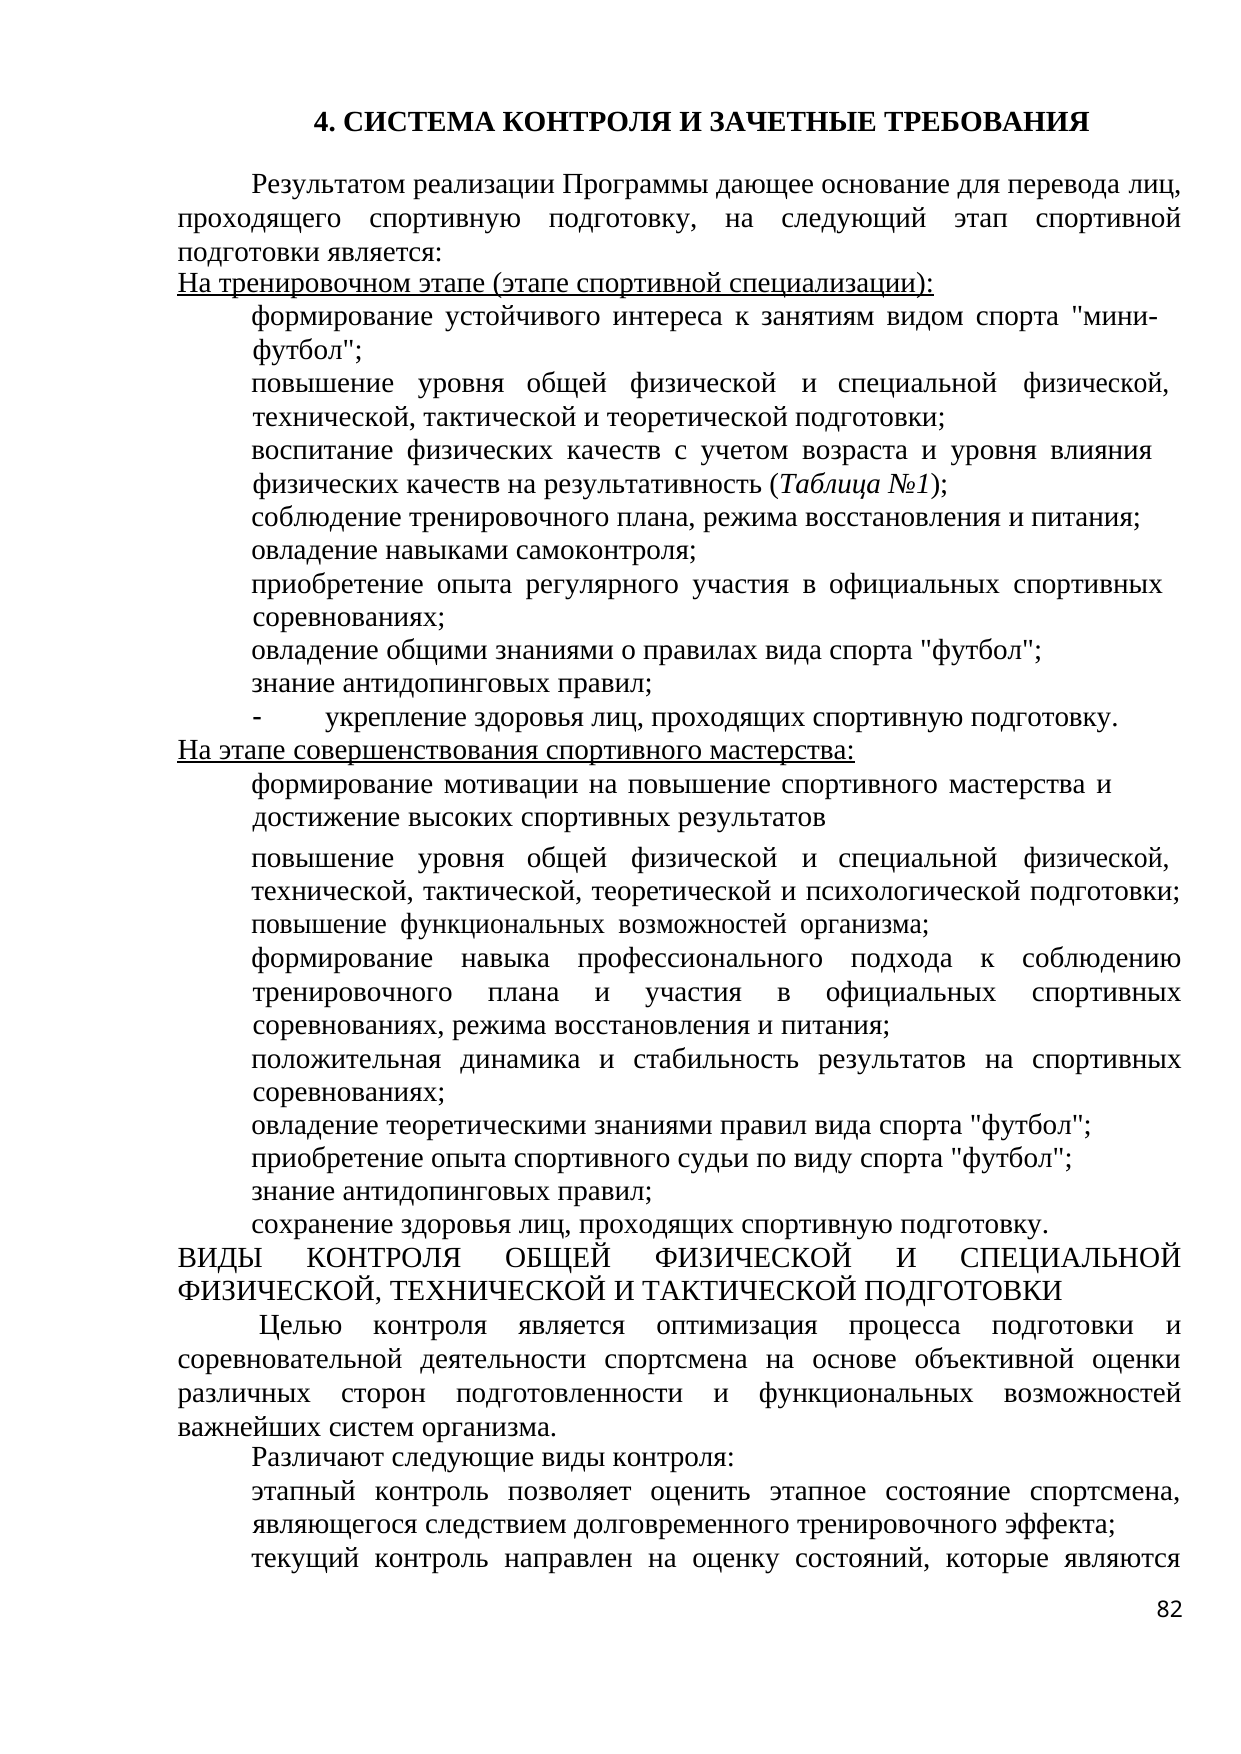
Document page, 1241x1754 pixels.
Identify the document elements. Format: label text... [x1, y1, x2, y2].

list формирование навыка профессионального подхода к соблюдению тренировочного плана и участия в официальных спортивных соревнованиях, режима восстановления и питания; [215, 940, 1181, 1041]
list овладение теоретическими знаниями правил вида спорта "футбол"; [215, 1108, 1223, 1141]
text Различают следующие виды контроля: [251, 1443, 1223, 1473]
list положительная динамика и стабильность результатов на спортивных соревнованиях; [215, 1041, 1181, 1108]
list повышение уровня общей физической и специальной физической, технической, тактической и теоретической подготовки; [215, 365, 1181, 432]
list повышение уровня общей физической и специальной физической, технической, тактической, теоретической и психологической подготовки; повышение функциональных возможностей организма; [215, 841, 1181, 940]
text Результатом реализации Программы дающее основание для перевода лиц, проходящего спортивную подготовку, на следующий этап спортивной подготовки является: [177, 166, 1181, 268]
list приобретение опыта регулярного участия в официальных спортивных соревнованиях; [215, 566, 1181, 633]
list приобретение опыта спортивного судьи по виду спорта "футбол"; [215, 1141, 1223, 1174]
text Целью контроля является оптимизация процесса подготовки и соревновательной деятельности спортсмена на основе объективной оценки различных сторон подготовленности и функциональных возможностей важнейших систем организма. [177, 1307, 1181, 1442]
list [215, 1540, 1181, 1574]
list этапный контроль позволяет оценить этапное состояние спортсмена, являющегося следствием долговременного тренировочного эффекта; [215, 1473, 1181, 1540]
list формирование мотивации на повышение спортивного мастерства и достижение высоких спортивных результатов [215, 766, 1181, 833]
list воспитание физических качеств с учетом возраста и уровня влияния физических качеств на результативность (Таблица №1); [215, 432, 1181, 499]
list знание антидопинговых правил; [215, 666, 1223, 699]
list знание антидопинговых правил; [215, 1174, 1223, 1207]
list овладение общими знаниями о правилах вида спорта "футбол"; [215, 633, 1223, 666]
text ВИДЫ КОНТРОЛЯ ОБЩЕЙ ФИЗИЧЕСКОЙ И СПЕЦИАЛЬНОЙ ФИЗИЧЕСКОЙ, ТЕХНИЧЕСКОЙ И ТАКТИЧЕСКОЙ ПОДГОТОВКИ [177, 1240, 1181, 1307]
list укрепление здоровья лиц, проходящих спортивную подготовку. На этапе совершенствования спортивного мастерства: [177, 699, 1121, 766]
list формирование устойчивого интереса к занятиям видом спорта "мини- футбол"; [215, 298, 1181, 365]
list сохранение здоровья лиц, проходящих спортивную подготовку. [215, 1207, 1223, 1240]
list овладение навыками самоконтроля; [215, 533, 1223, 566]
list соблюдение тренировочного плана, режима восстановления и питания; [215, 499, 1223, 533]
subtitle 4. СИСТЕМА КОНТРОЛЯ И ЗАЧЕТНЫЕ ТРЕБОВАНИЯ [180, 108, 1223, 137]
text На тренировочном этапе (этапе спортивной специализации): [177, 268, 1223, 298]
